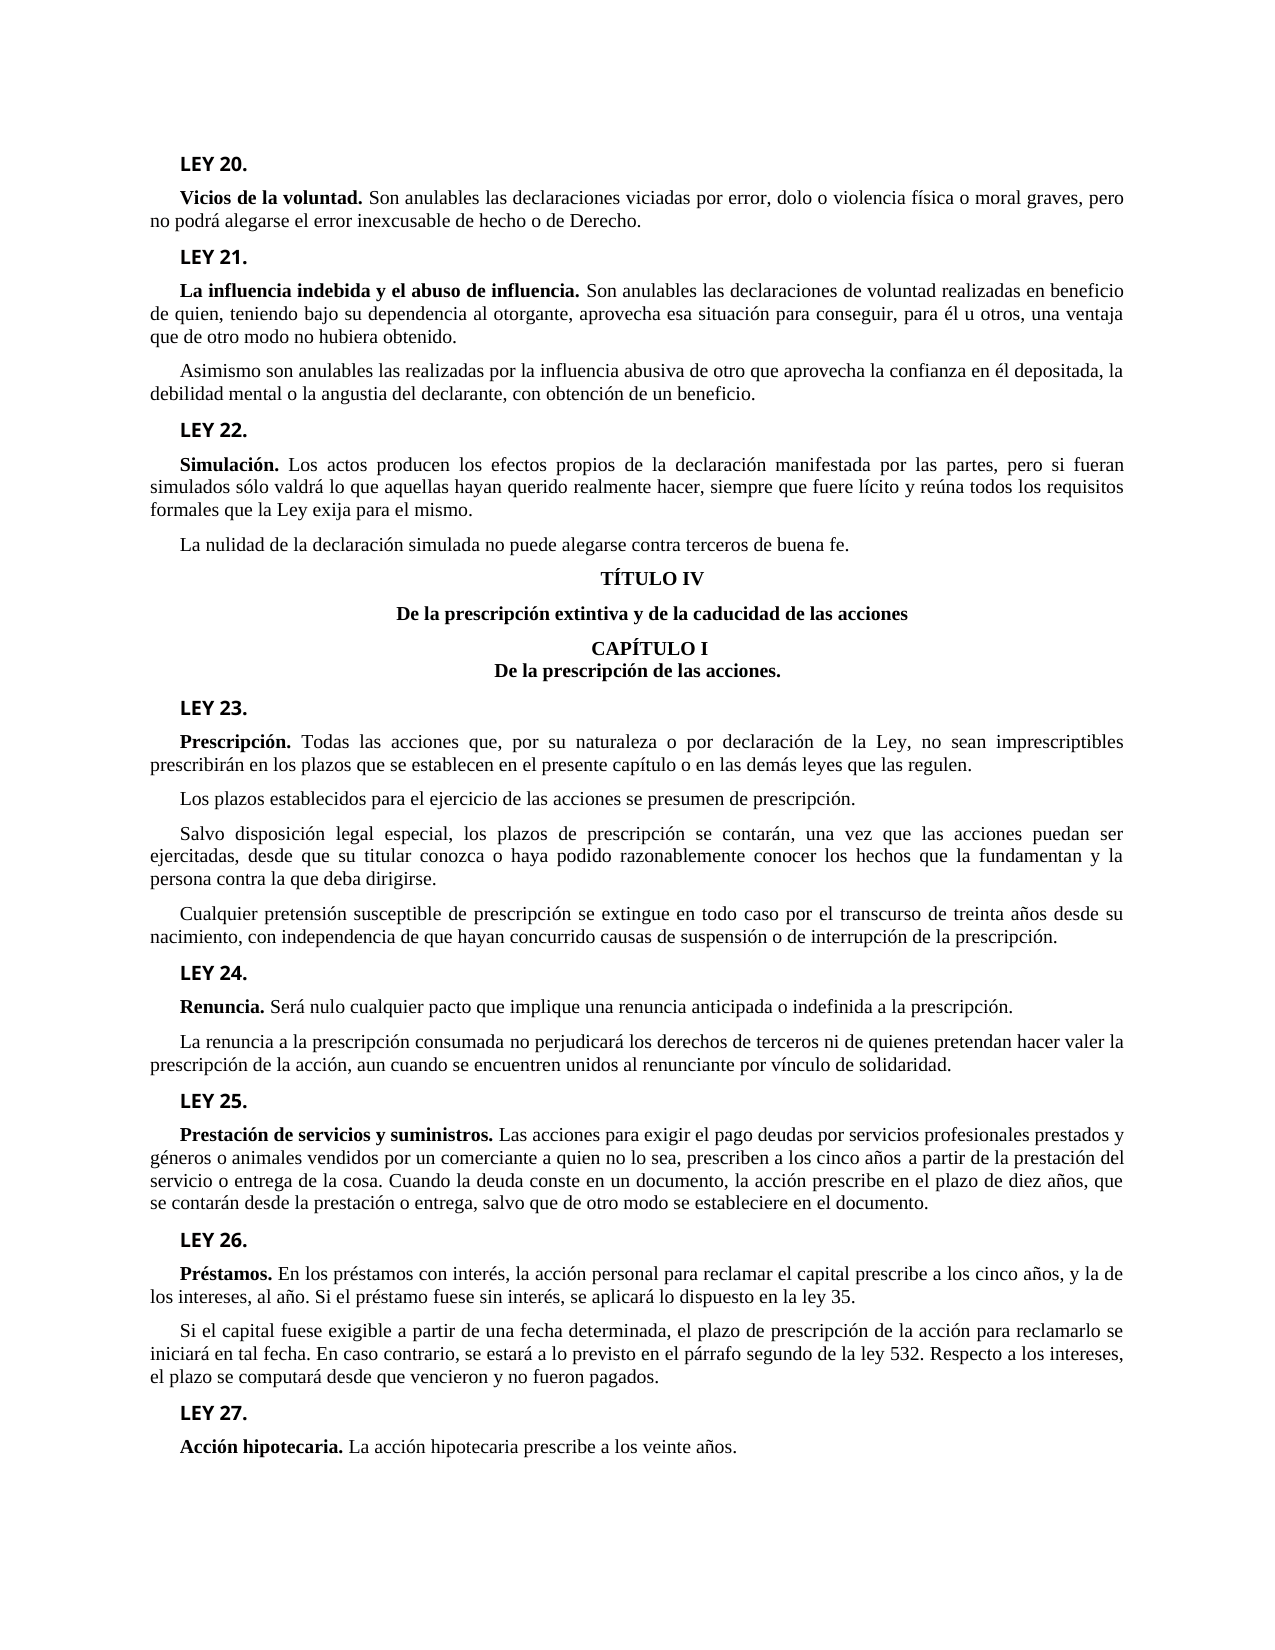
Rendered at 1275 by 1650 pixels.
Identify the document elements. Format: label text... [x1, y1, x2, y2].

text De la prescripción extintiva y de la caducidad de las acciones [150, 602, 1125, 625]
text LEY 23. [150, 694, 1125, 721]
text LEY 27. [150, 1399, 1125, 1426]
text Préstamos. En los préstamos con interés, la acción personal para reclamar el capital prescribe a los cinco años, y la de los intereses, al año. Si el préstamo fuese sin interés, se aplicará lo dispuesto en la ley 35. [150, 1262, 1125, 1307]
text Prestación de servicios y suministros. Las acciones para exigir el pago deudas por servicios profesionales prestados y géneros o animales vendidos por un comerciante a quien no lo sea, prescriben a los cinco años a partir de la prestación del servicio o entrega de la cosa. Cuando la deuda conste en un documento, la acción prescribe en el plazo de diez años, que se contarán desde la prestación o entrega, salvo que de otro modo se estableciere en el documento. [150, 1123, 1125, 1214]
text LEY 25. [150, 1087, 1125, 1114]
text La nulidad de la declaración simulada no puede alegarse contra terceros de buena fe. [150, 533, 1125, 556]
text La renuncia a la prescripción consumada no perjudicará los derechos de terceros ni de quienes pretendan hacer valer la prescripción de la acción, aun cuando se encuentren unidos al renunciante por vínculo de solidaridad. [150, 1030, 1125, 1075]
text Cualquier pretensión susceptible de prescripción se extingue en todo caso por el transcurso de treinta años desde su nacimiento, con independencia de que hayan concurrido causas de suspensión o de interrupción de la prescripción. [150, 902, 1125, 947]
text LEY 20. [150, 150, 1125, 177]
text Asimismo son anulables las realizadas por la influencia abusiva de otro que aprovecha la confianza en él depositada, la debilidad mental o la angustia del declarante, con obtención de un beneficio. [150, 359, 1125, 405]
text La influencia indebida y el abuso de influencia. Son anulables las declaraciones de voluntad realizadas en beneficio de quien, teniendo bajo su dependencia al otorgante, aprovecha esa situación para conseguir, para él u otros, una ventaja que de otro modo no hubiera obtenido. [150, 279, 1125, 347]
text Prescripción. Todas las acciones que, por su naturaleza o por declaración de la Ley, no sean imprescriptibles prescribirán en los plazos que se establecen en el presente capítulo o en las demás leyes que las regulen. [150, 730, 1125, 775]
text Vicios de la voluntad. Son anulables las declaraciones viciadas por error, dolo o violencia física o moral graves, pero no podrá alegarse el error inexcusable de hecho o de Derecho. [150, 186, 1125, 231]
text LEY 21. [150, 243, 1125, 270]
text LEY 22. [150, 417, 1125, 444]
text TÍTULO IV [150, 567, 1125, 590]
text Si el capital fuese exigible a partir de una fecha determinada, el plazo de prescripción de la acción para reclamarlo se iniciará en tal fecha. En caso contrario, se estará a lo previsto en el párrafo segundo de la ley 532. Respecto a los intereses, el plazo se computará desde que vencieron y no fueron pagados. [150, 1319, 1125, 1388]
text Los plazos establecidos para el ejercicio de las acciones se presumen de prescripción. [150, 787, 1125, 810]
text Renuncia. Será nulo cualquier pacto que implique una renuncia anticipada o indefinida a la prescripción. [150, 995, 1125, 1018]
text LEY 26. [150, 1226, 1125, 1253]
text Acción hipotecaria. La acción hipotecaria prescribe a los veinte años. [150, 1435, 1125, 1458]
text CAPÍTULO I De la prescripción de las acciones. [150, 636, 1125, 682]
text Simulación. Los actos producen los efectos propios de la declaración manifestada por las partes, pero si fueran simulados sólo valdrá lo que aquellas hayan querido realmente hacer, siempre que fuere lícito y reúna todos los requisitos formales que la Ley exija para el mismo. [150, 452, 1125, 521]
text LEY 24. [150, 959, 1125, 986]
text Salvo disposición legal especial, los plazos de prescripción se contarán, una vez que las acciones puedan ser ejercitadas, desde que su titular conozca o haya podido razonablemente conocer los hechos que la fundamentan y la persona contra la que deba dirigirse. [150, 822, 1125, 890]
